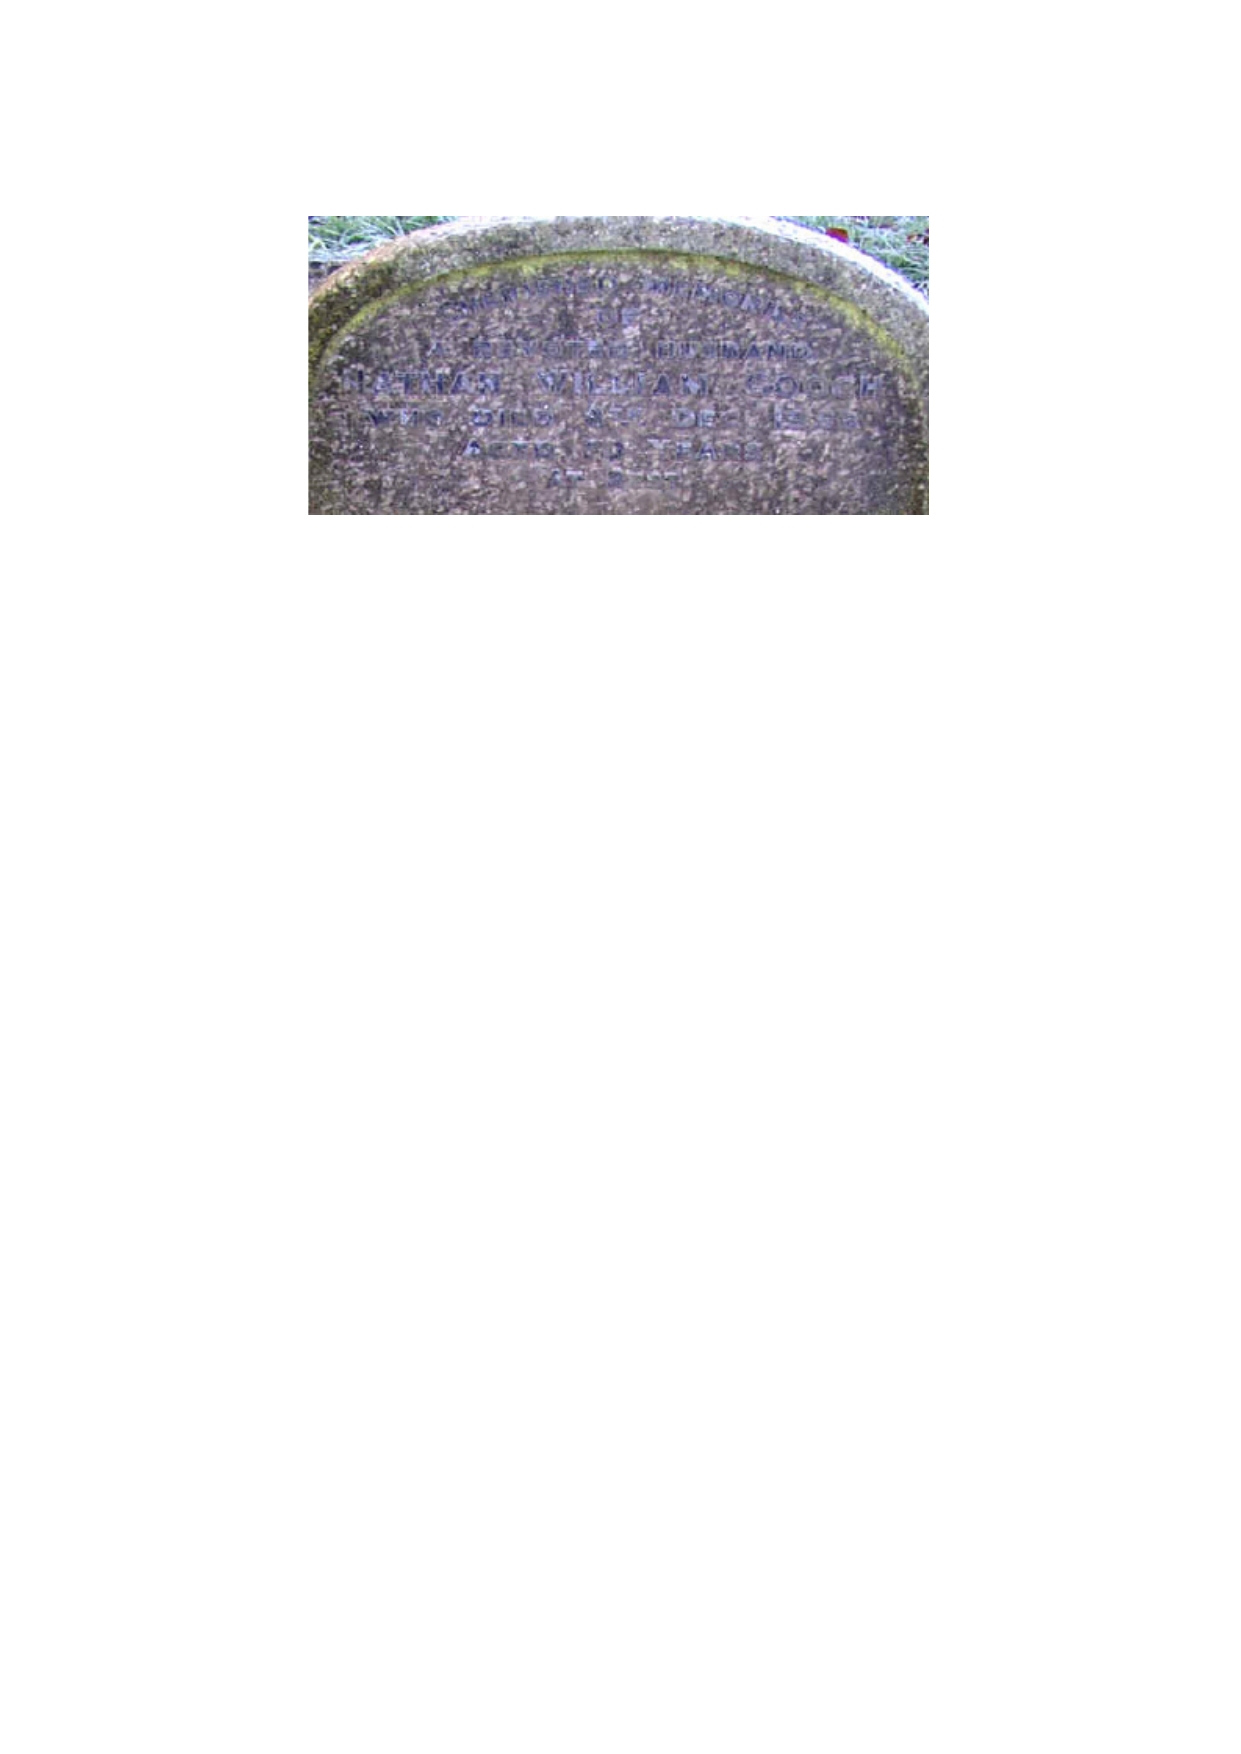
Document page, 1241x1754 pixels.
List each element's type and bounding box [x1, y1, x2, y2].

picture [308, 216, 929, 515]
table_cell [149, 150, 1089, 581]
